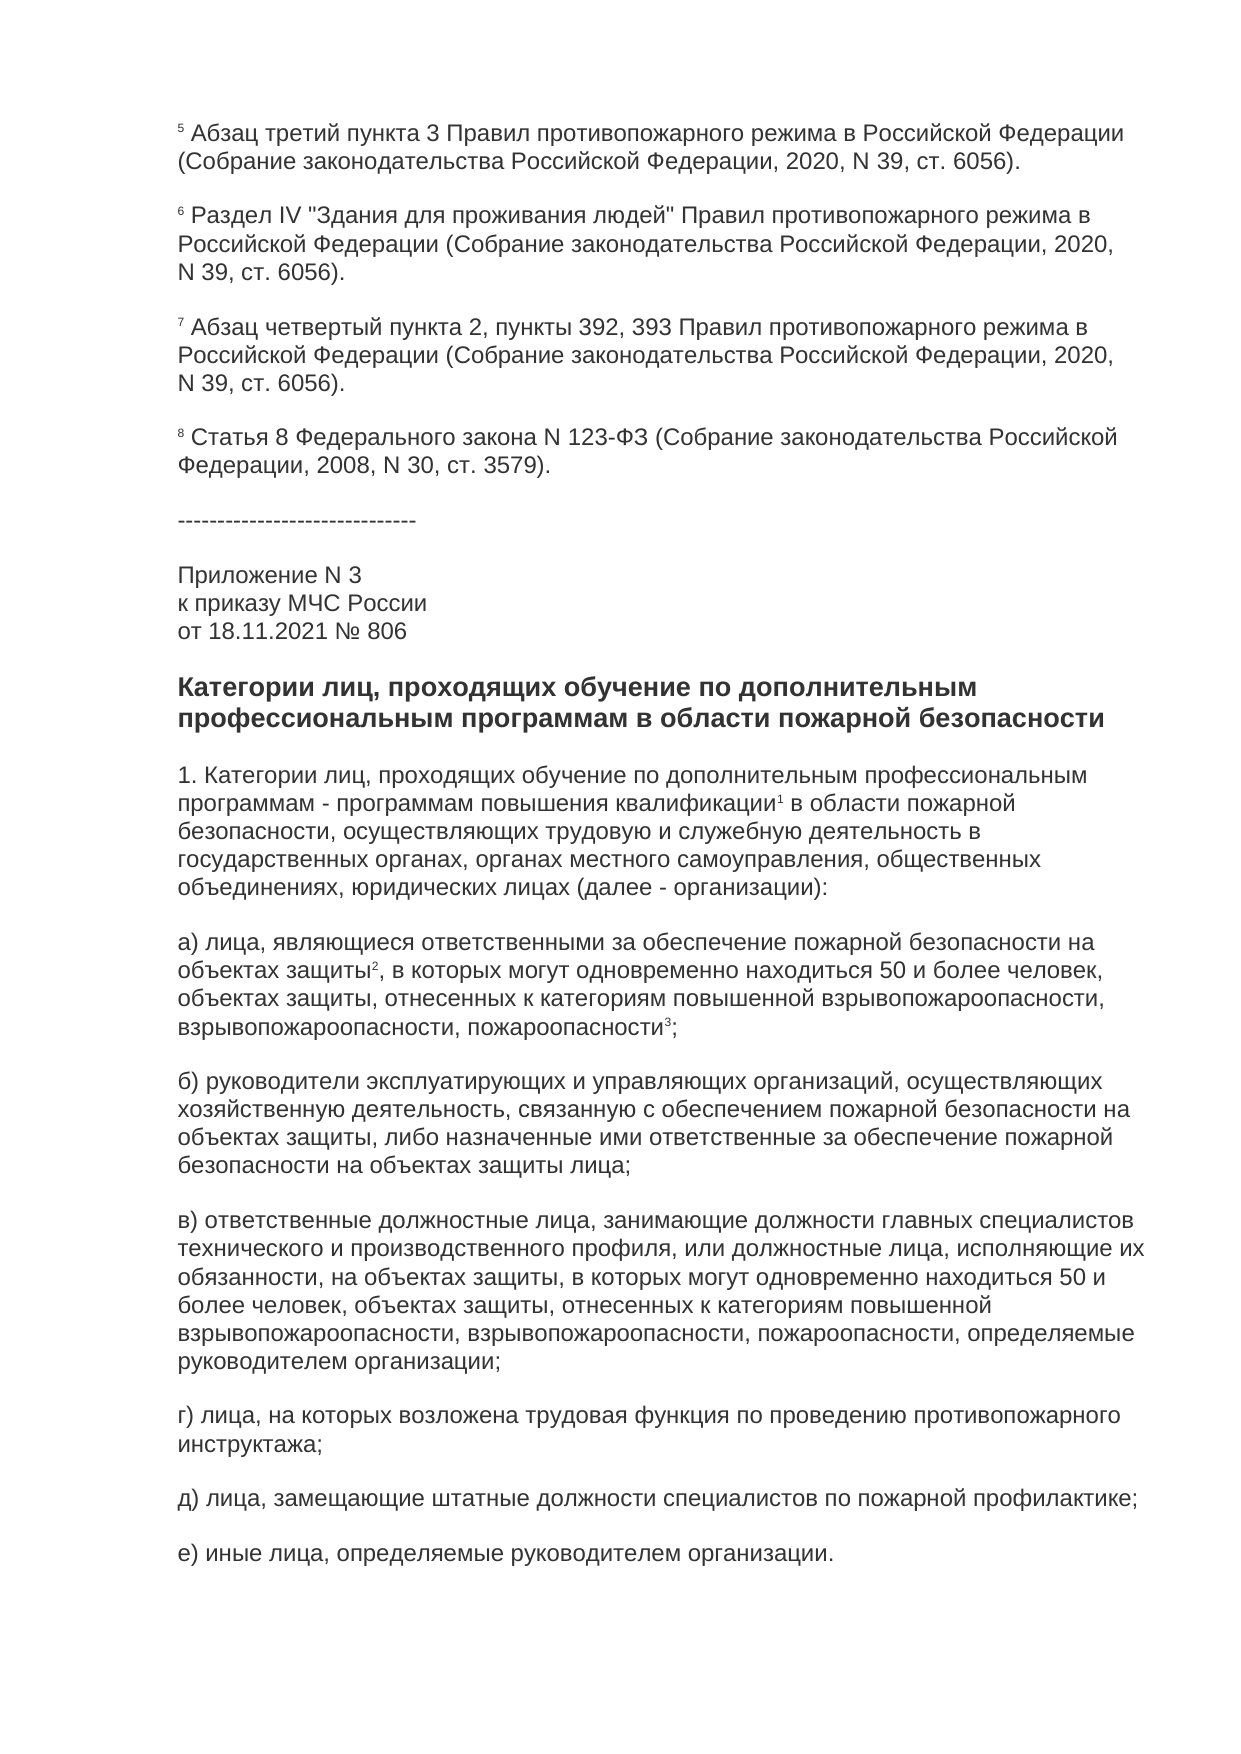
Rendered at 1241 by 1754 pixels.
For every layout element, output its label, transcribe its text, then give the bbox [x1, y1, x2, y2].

text д) лица, замещающие штатные должности специалистов по пожарной профилактике; [177, 1484, 1152, 1512]
text Приложение N 3 к приказу МЧС России от 18.11.2021 № 806 [177, 560, 1152, 645]
text 6 Раздел IV "Здания для проживания людей" Правил противопожарного режима в Российской Федерации (Собрание законодательства Российской Федерации, 2020, N 39, ст. 6056). [177, 201, 1152, 285]
text 7 Абзац четвертый пункта 2, пункты 392, 393 Правил противопожарного режима в Российской Федерации (Собрание законодательства Российской Федерации, 2020, N 39, ст. 6056). [177, 312, 1152, 396]
text 8 Статья 8 Федерального закона N 123-ФЗ (Собрание законодательства Российской Федерации, 2008, N 30, ст. 3579). [177, 423, 1152, 479]
text ------------------------------ [177, 506, 1152, 534]
text Категории лиц, проходящих обучение по дополнительным профессиональным программам в области пожарной безопасности [177, 671, 1152, 734]
text б) руководители эксплуатирующих и управляющих организаций, осуществляющих хозяйственную деятельность, связанную с обеспечением пожарной безопасности на объектах защиты, либо назначенные ими ответственные за обеспечение пожарной безопасности на объектах защиты лица; [177, 1067, 1152, 1179]
text в) ответственные должностные лица, занимающие должности главных специалистов технического и производственного профиля, или должностные лица, исполняющие их обязанности, на объектах защиты, в которых могут одновременно находиться 50 и более человек, объектах защиты, отнесенных к категориям повышенной взрывопожароопасности, взрывопожароопасности, пожароопасности, определяемые руководителем организации; [177, 1206, 1152, 1374]
text е) иные лица, определяемые руководителем организации. [177, 1538, 1152, 1567]
text 1. Категории лиц, проходящих обучение по дополнительным профессиональным программам - программам повышения квалификации1 в области пожарной безопасности, осуществляющих трудовую и служебную деятельность в государственных органах, органах местного самоуправления, общественных объединениях, юридических лицах (далее - организации): [177, 760, 1152, 901]
text а) лица, являющиеся ответственными за обеспечение пожарной безопасности на объектах защиты2, в которых могут одновременно находиться 50 и более человек, объектах защиты, отнесенных к категориям повышенной взрывопожароопасности, взрывопожароопасности, пожароопасности3; [177, 927, 1152, 1040]
text г) лица, на которых возложена трудовая функция по проведению противопожарного инструктажа; [177, 1401, 1152, 1457]
text 5 Абзац третий пункта 3 Правил противопожарного режима в Российской Федерации (Собрание законодательства Российской Федерации, 2020, N 39, ст. 6056). [177, 118, 1152, 174]
